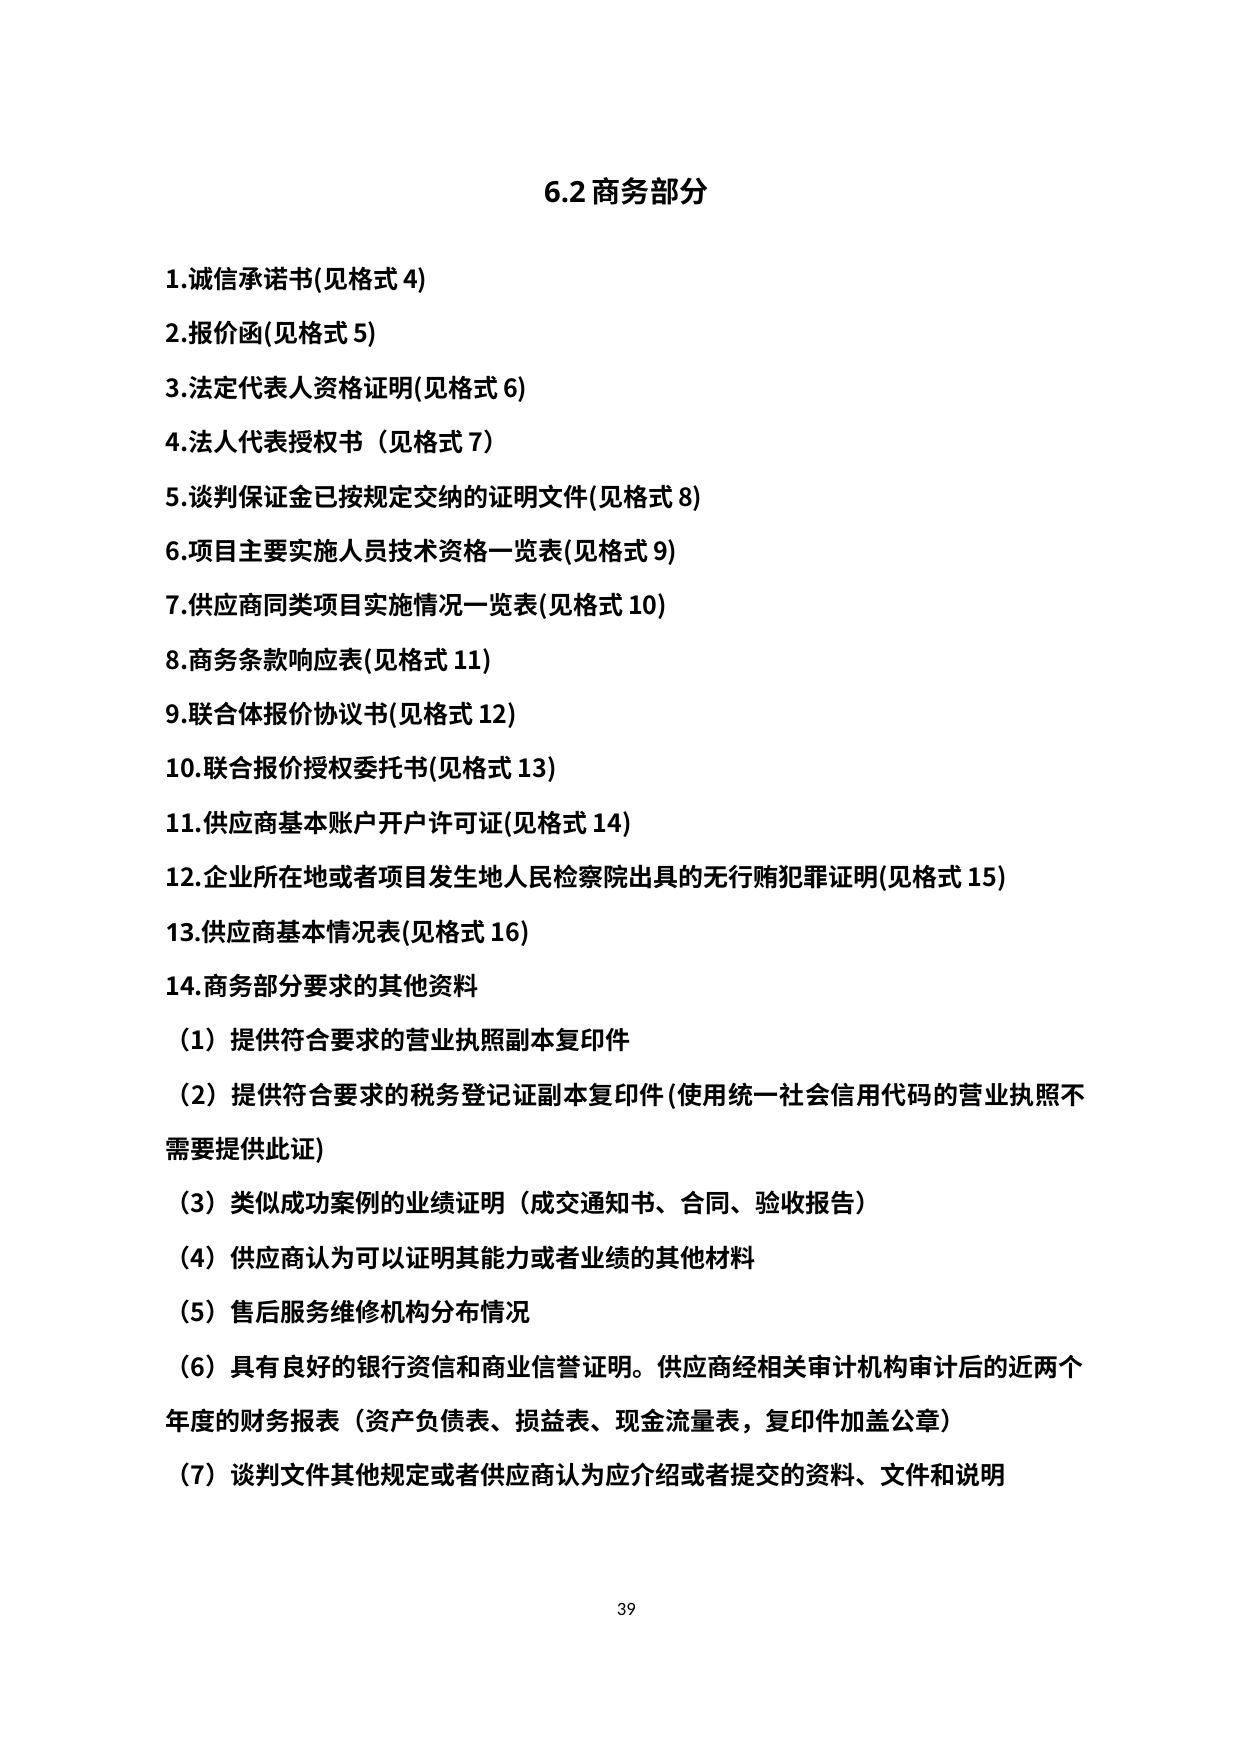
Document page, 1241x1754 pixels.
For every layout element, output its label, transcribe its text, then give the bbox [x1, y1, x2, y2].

text 4.法人代表授权书（见格式7） [165, 423, 1087, 459]
text 11.供应商基本账户开户许可证(见格式14) [165, 803, 1087, 839]
text 12.企业所在地或者项目发生地人民检察院出具的无行贿犯罪证明(见格式15) [165, 858, 1087, 894]
text （4）供应商认为可以证明其能力或者业绩的其他材料 [165, 1238, 1087, 1274]
text 7.供应商同类项目实施情况一览表(见格式10) [165, 586, 1087, 622]
text （5）售后服务维修机构分布情况 [165, 1293, 1087, 1329]
text （1）提供符合要求的营业执照副本复印件 [165, 1021, 1087, 1057]
text 2.报价函(见格式5) [165, 314, 1087, 350]
subtitle 6.2商务部分 [165, 169, 1087, 211]
text 9.联合体报价协议书(见格式12) [165, 694, 1087, 731]
text （6）具有良好的银行资信和商业信誉证明。供应商经相关审计机构审计后的近两个年度的财务报表（资产负债表、损益表、现金流量表，复印件加盖公章） [165, 1347, 1087, 1438]
text 3.法定代表人资格证明(见格式6) [165, 368, 1087, 404]
text （2）提供符合要求的税务登记证副本复印件(使用统一社会信用代码的营业执照不需要提供此证) [165, 1075, 1087, 1166]
text （7）谈判文件其他规定或者供应商认为应介绍或者提交的资料、文件和说明 [165, 1456, 1087, 1492]
text 13.供应商基本情况表(见格式16) [165, 912, 1087, 948]
text 10.联合报价授权委托书(见格式13) [165, 749, 1087, 785]
text 14.商务部分要求的其他资料 [165, 966, 1087, 1003]
text 6.项目主要实施人员技术资格一览表(见格式9) [165, 531, 1087, 568]
text 5.谈判保证金已按规定交纳的证明文件(见格式8) [165, 477, 1087, 513]
text 1.诚信承诺书(见格式4) [165, 259, 1087, 296]
text 8.商务条款响应表(见格式11) [165, 640, 1087, 676]
text （3）类似成功案例的业绩证明（成交通知书、合同、验收报告） [165, 1184, 1087, 1220]
